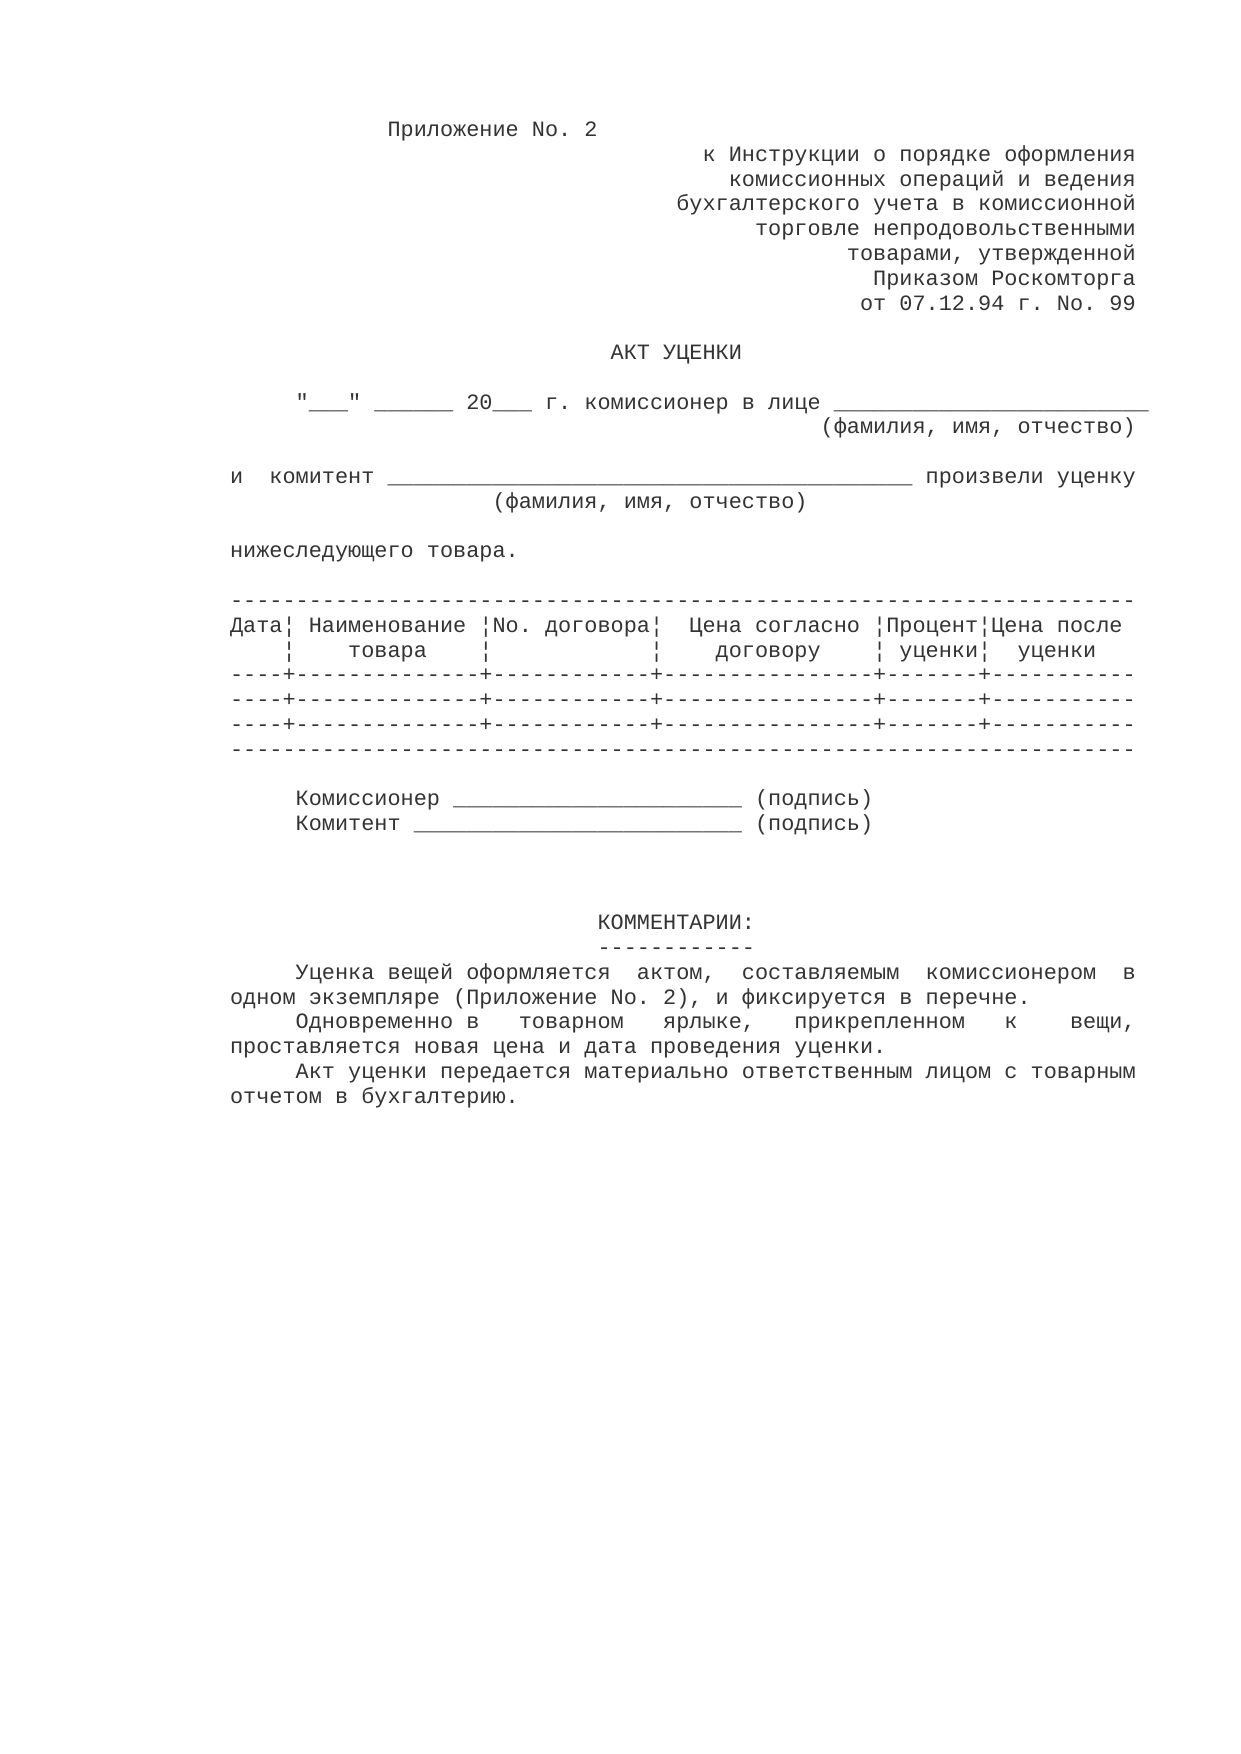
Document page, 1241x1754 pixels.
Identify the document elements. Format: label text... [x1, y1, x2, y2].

text Акт уценки передается материально ответственным лицом с товарным [177, 1060, 1152, 1085]
text комиссионных операций и ведения [177, 168, 1152, 192]
text проставляется новая цена и дата проведения уценки. [177, 1035, 1152, 1060]
text бухгалтерского учета в комиссионной [177, 192, 1152, 217]
text Комиссионер ______________________ (подпись) [177, 787, 1152, 812]
text одном экземпляре (Приложение Nо. 2), и фиксируется в перечне. [177, 986, 1152, 1011]
text товарами, утвержденной [177, 242, 1152, 267]
text КОММЕНТАРИИ: [177, 911, 1152, 936]
text ------------ [177, 936, 1152, 961]
text Дата¦ Наименование ¦Nо. договора¦ Цена согласно ¦Процент¦Цена после [177, 614, 1152, 639]
text Приложение Nо. 2 [177, 118, 1152, 143]
text АКТ УЦЕНКИ [177, 341, 1152, 366]
text (фамилия, имя, отчество) [177, 416, 1152, 440]
text от 07.12.94 г. Nо. 99 [177, 292, 1152, 316]
text (фамилия, имя, отчество) [177, 490, 1152, 515]
text к Инструкции о порядке оформления [177, 143, 1152, 168]
text Уценка вещей оформляется актом, составляемым комиссионером в [177, 961, 1152, 986]
text Комитент _________________________ (подпись) [177, 812, 1152, 837]
text ----+--------------+------------+----------------+-------+----------- [177, 713, 1152, 738]
text Приказом Роскомторга [177, 267, 1152, 292]
text "___" ______ 20___ г. комиссионер в лице ________________________ [177, 391, 1152, 416]
text --------------------------------------------------------------------- [177, 589, 1152, 614]
text отчетом в бухгалтерию. [177, 1085, 1152, 1110]
text и комитент ________________________________________ произвели уценку [177, 465, 1152, 490]
text Одновременно в товарном ярлыке, прикрепленном к вещи, [177, 1011, 1152, 1035]
text ----+--------------+------------+----------------+-------+----------- [177, 663, 1152, 688]
text ¦ товара ¦ ¦ договору ¦ уценки¦ уценки [177, 639, 1152, 663]
text нижеследующего товара. [177, 539, 1152, 564]
text ----+--------------+------------+----------------+-------+----------- [177, 688, 1152, 713]
text торговле непродовольственными [177, 217, 1152, 242]
text --------------------------------------------------------------------- [177, 738, 1152, 763]
